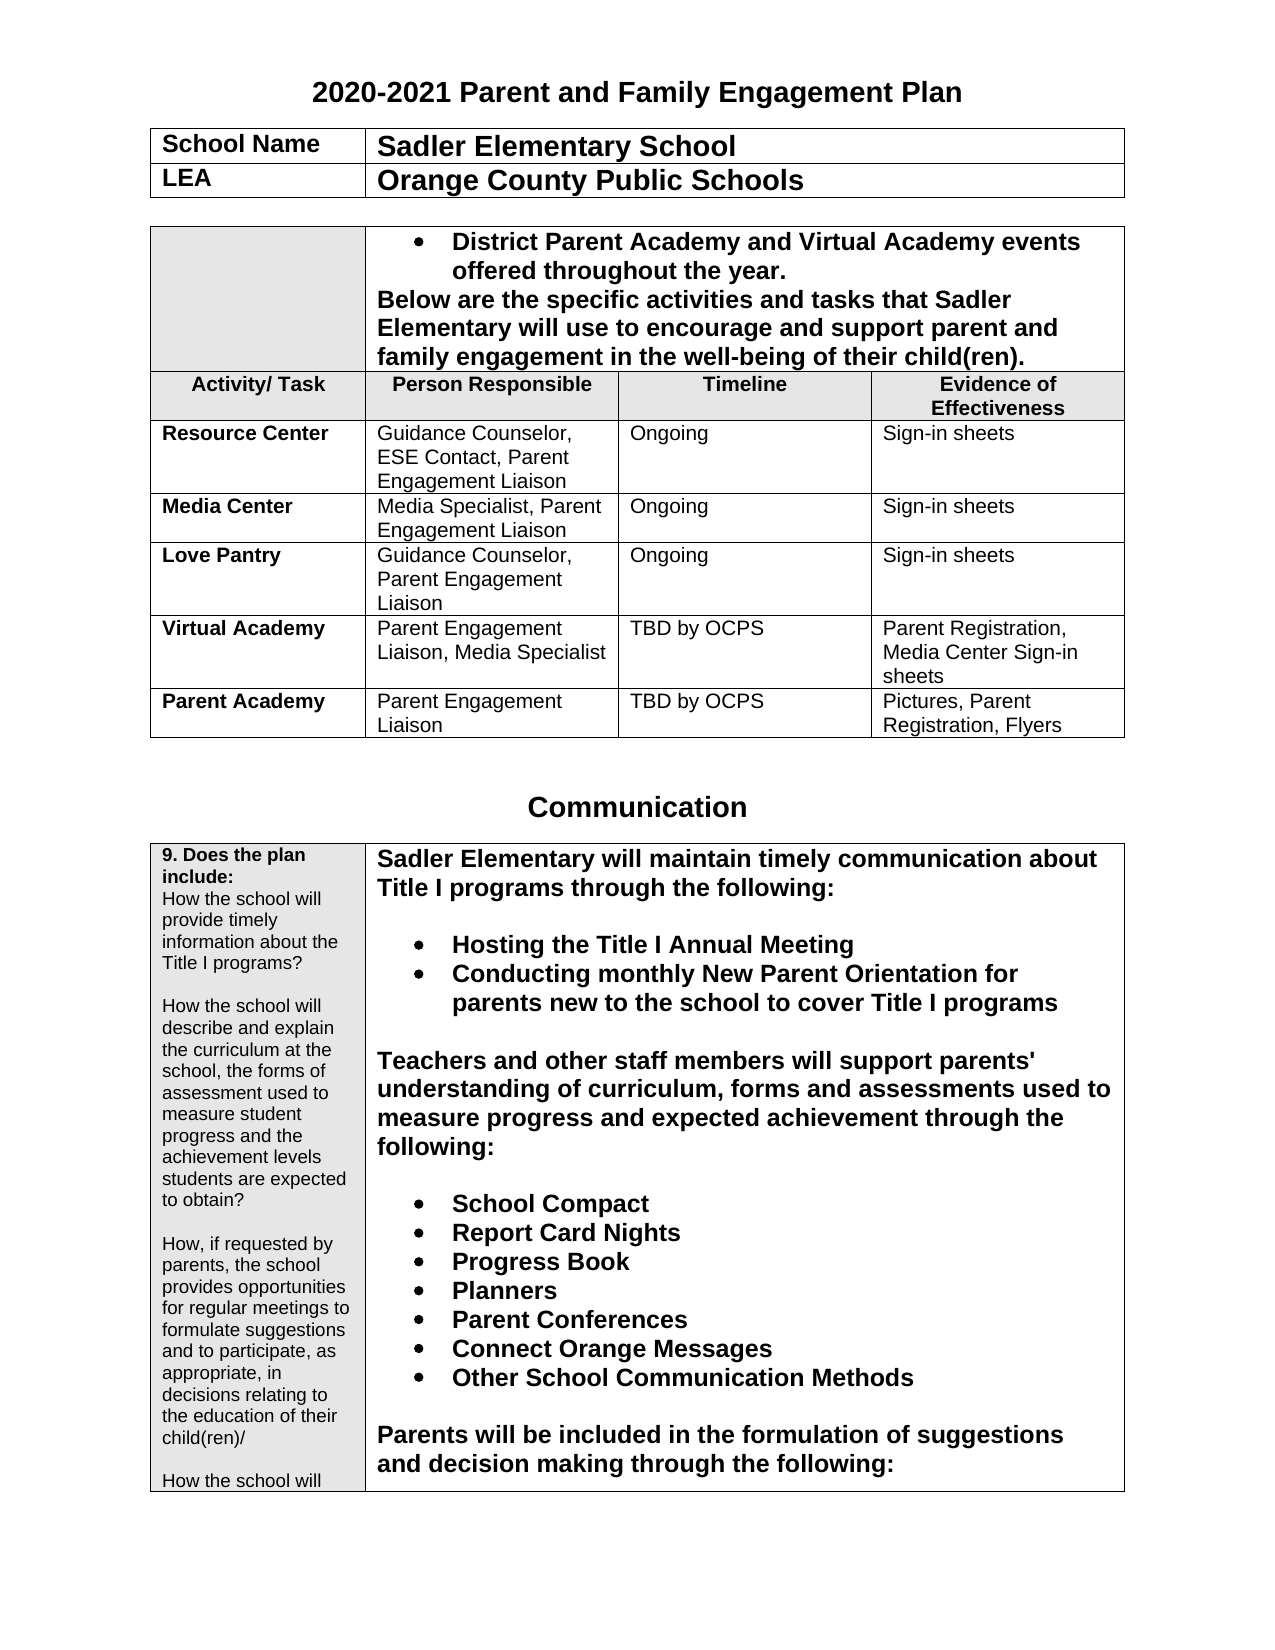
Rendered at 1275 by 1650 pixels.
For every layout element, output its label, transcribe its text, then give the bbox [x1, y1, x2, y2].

table_cell TBD by OCPS [619, 689, 871, 737]
table_cell Sign-in sheets [872, 494, 1124, 542]
table_cell Person Responsible [366, 372, 618, 420]
table_cell Activity/ Task [151, 372, 365, 420]
table_cell Parent Engagement Liaison, Media Specialist [366, 616, 618, 688]
table_cell Guidance Counselor, ESE Contact, Parent Engagement Liaison [366, 421, 618, 493]
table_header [366, 844, 1124, 1491]
table_cell Media Center [151, 494, 365, 542]
table_cell Virtual Academy [151, 616, 365, 688]
table_cell Guidance Counselor, Parent Engagement Liaison [366, 543, 618, 615]
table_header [151, 844, 365, 1491]
table_cell TBD by OCPS [619, 616, 871, 688]
table_cell Pictures, Parent Registration, Flyers [872, 689, 1124, 737]
table_cell Parent Engagement Liaison [366, 689, 618, 737]
table_cell Evidence of Effectiveness [872, 372, 1124, 420]
table_cell Parent Registration, Media Center Sign-in sheets [872, 616, 1124, 688]
table_cell Media Specialist, Parent Engagement Liaison [366, 494, 618, 542]
table_cell Timeline [619, 372, 871, 420]
table_cell Sign-in sheets [872, 421, 1124, 493]
table_cell Parent Academy [151, 689, 365, 737]
table_cell Resource Center [151, 421, 365, 493]
text Communication [150, 790, 1125, 824]
table_cell Ongoing [619, 543, 871, 615]
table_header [151, 227, 365, 371]
table_cell Ongoing [619, 421, 871, 493]
table_cell Love Pantry [151, 543, 365, 615]
table_cell Sign-in sheets [872, 543, 1124, 615]
table_cell Ongoing [619, 494, 871, 542]
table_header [366, 227, 1124, 371]
